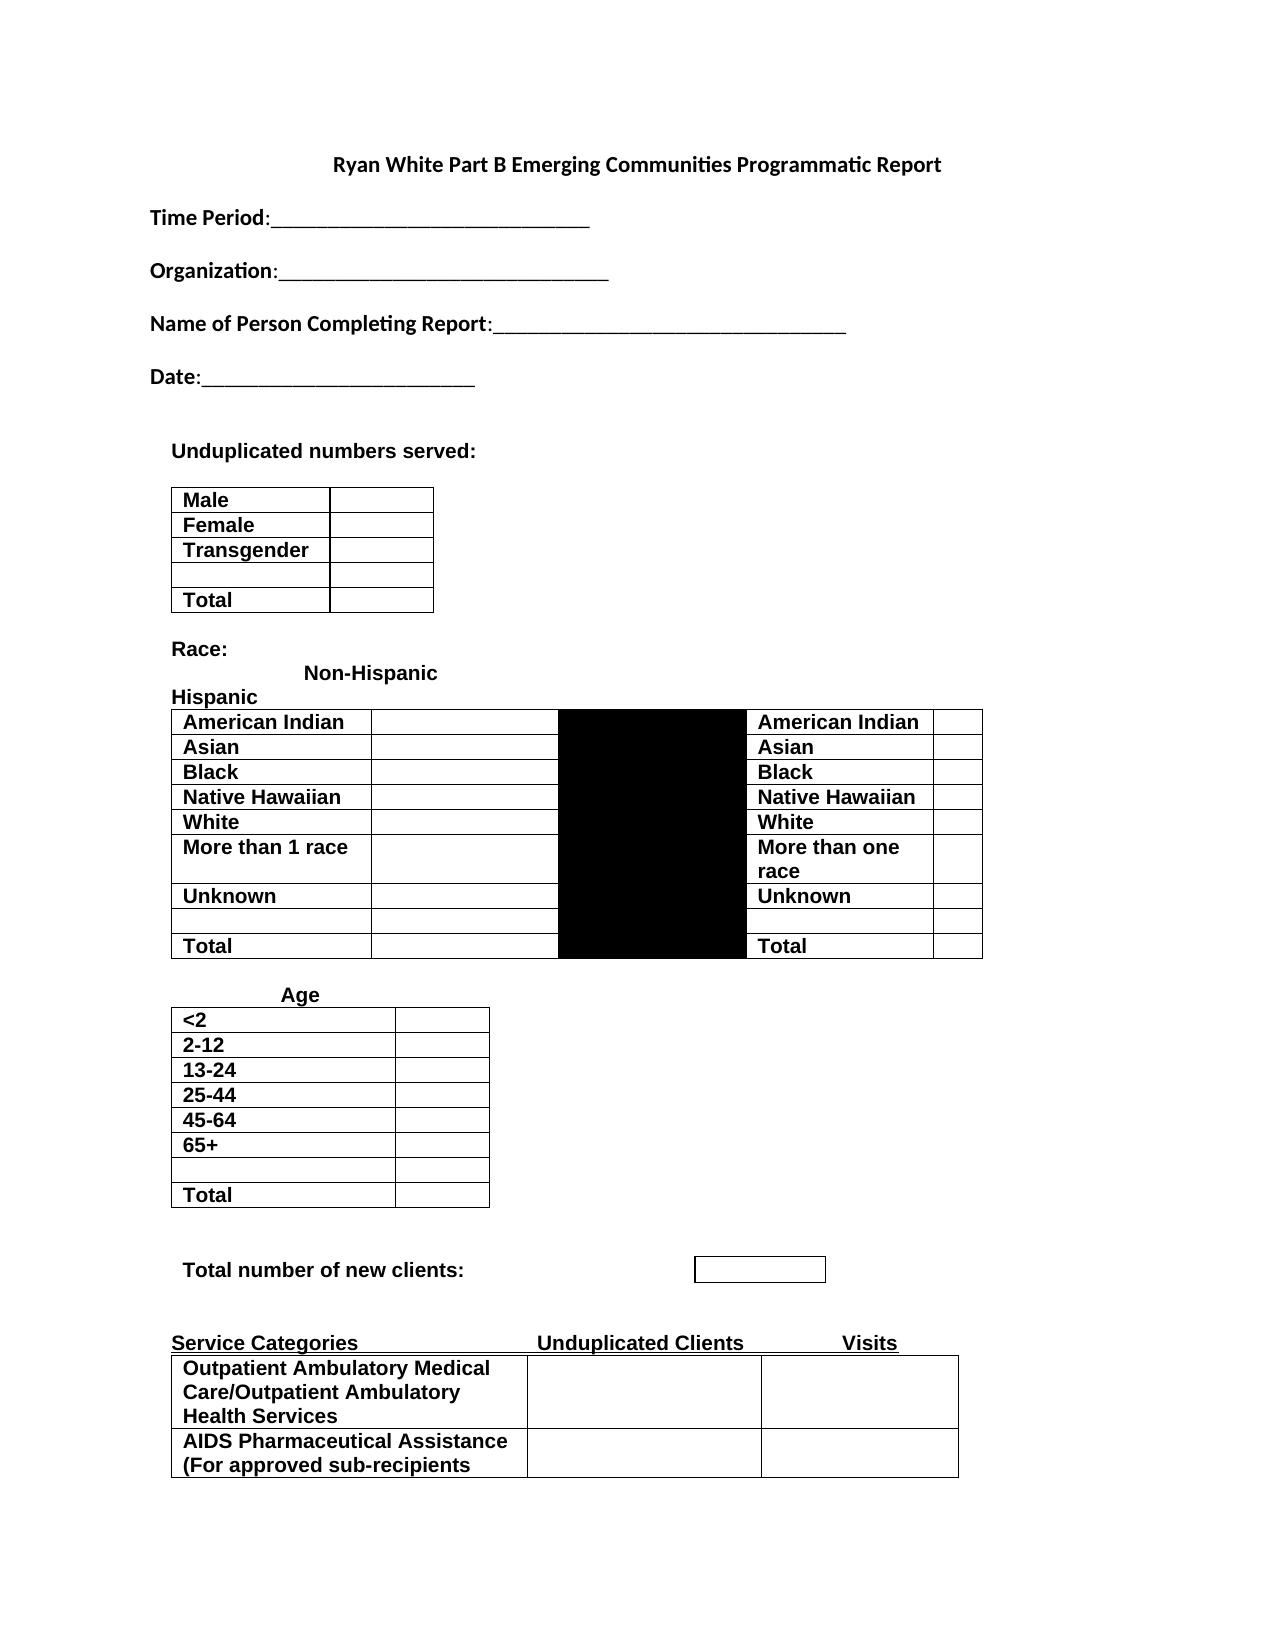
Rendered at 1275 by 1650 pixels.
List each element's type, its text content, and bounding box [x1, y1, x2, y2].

text Ryan White Part B Emerging Communities Programmatic Report [150, 150, 1125, 178]
text Date:________________________ [150, 362, 1125, 390]
text Organization:_____________________________ [150, 256, 1125, 284]
text Time Period:____________________________ [150, 203, 1125, 231]
text Name of Person Completing Report:_______________________________ [150, 309, 1125, 337]
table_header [160, 415, 983, 1478]
